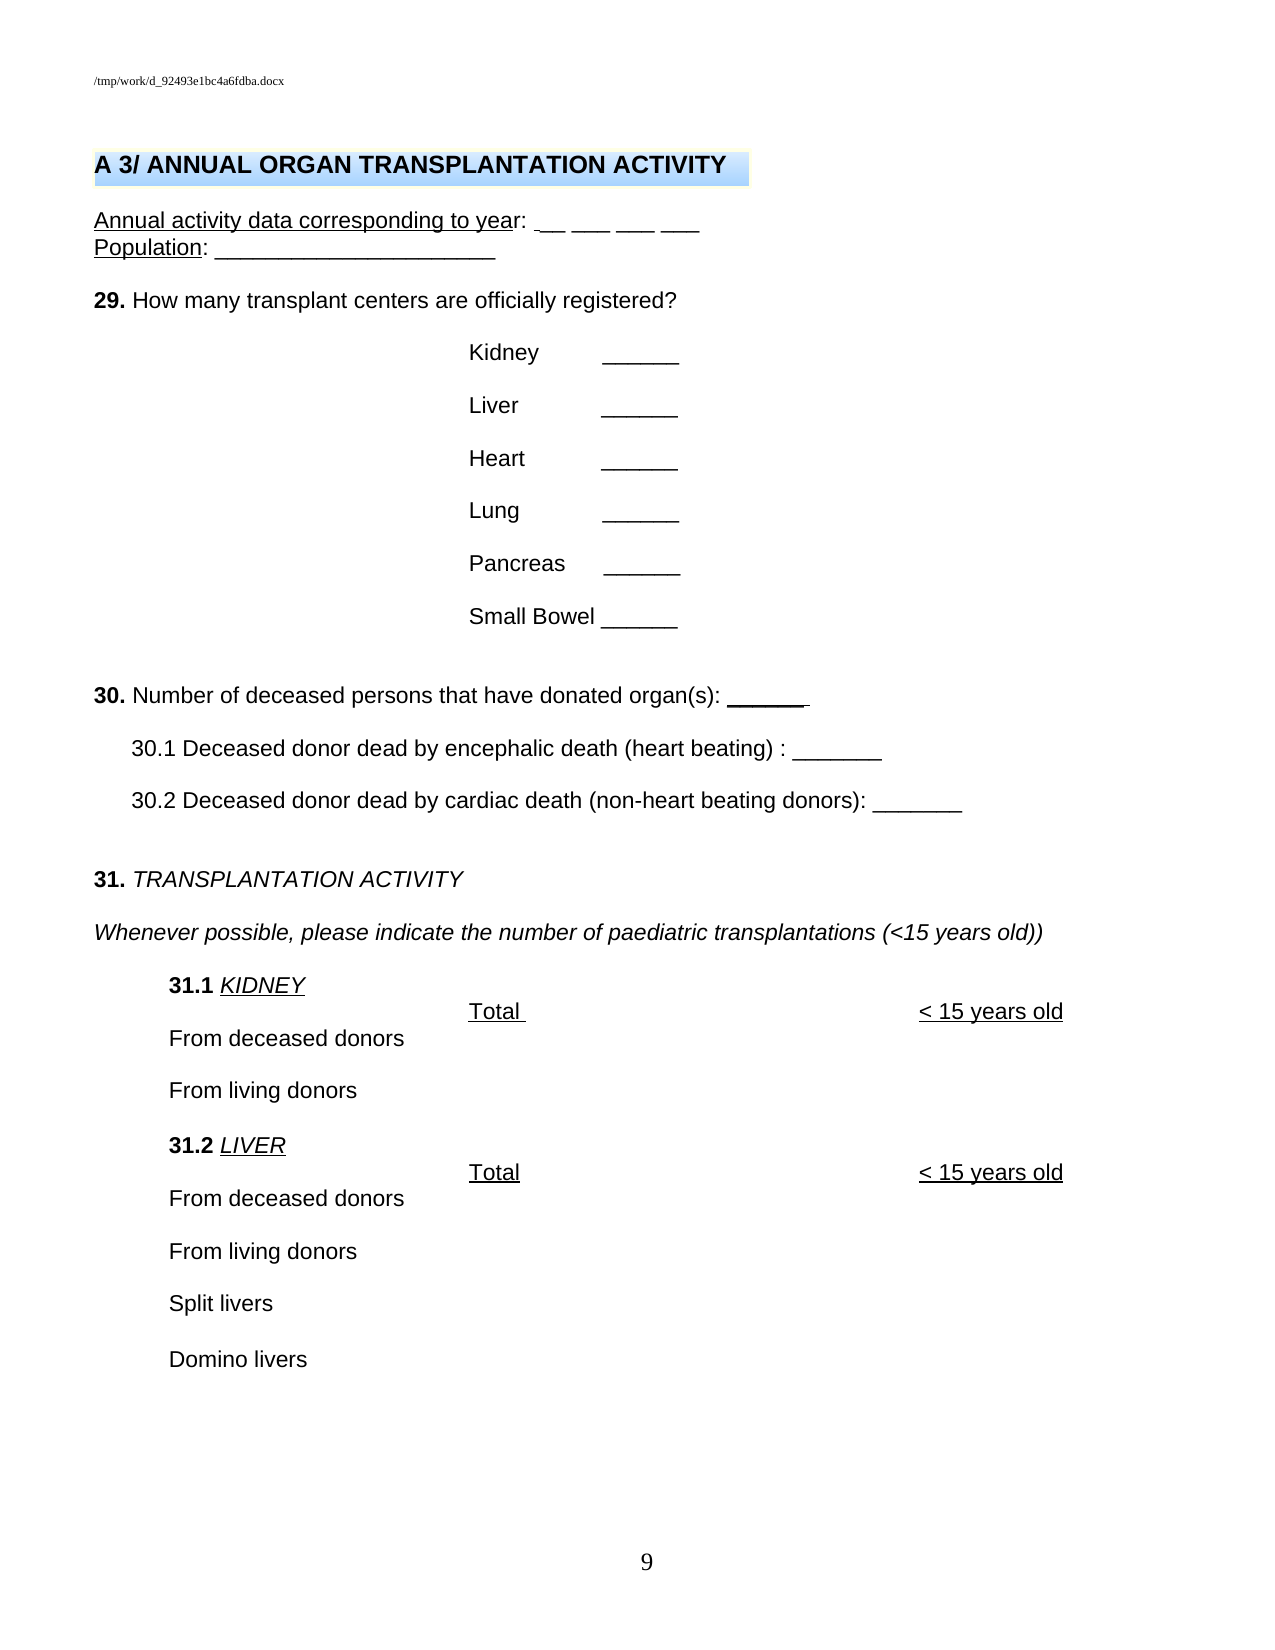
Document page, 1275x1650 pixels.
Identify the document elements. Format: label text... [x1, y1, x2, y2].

text 29. How many transplant centers are officially registered? [94, 287, 1200, 313]
text From deceased donors [94, 1024, 1200, 1051]
text Pancreas ______ [394, 550, 1200, 576]
text 31. TRANSPLANTATION ACTIVITY [94, 866, 1200, 893]
text 30. Number of deceased persons that have donated organ(s): ______ [94, 682, 1200, 708]
text Population: ______________________ [94, 234, 1200, 260]
text Annual activity data corresponding to year: __ ___ ___ ___ [94, 207, 1200, 234]
text livers [94, 1290, 1200, 1317]
text A 3/ ANNUAL ORGAN TRANSPLANTATION ACTIVITY [94, 150, 1200, 179]
text 31.1 KIDNEY [94, 972, 1200, 998]
text From living donors [94, 1238, 1200, 1264]
text Small Bowel ______ [394, 603, 1200, 629]
text 30.1 Deceased donor dead by encephalic death (heart beating) : _______ [94, 734, 1200, 761]
text 30.2 Deceased donor dead by cardiac death (non-heart beating donors): _______ [94, 787, 1200, 814]
text Total < 15 years old [94, 1159, 1200, 1185]
text Liver ______ [394, 392, 1200, 418]
text Total < 15 years old [94, 998, 1200, 1024]
text Kidney ______ [394, 339, 1200, 366]
text Whenever possible, please indicate the number of paediatric transplantations (<15 years old)) [94, 919, 1200, 945]
text Heart ______ [394, 445, 1200, 471]
text 31.2 LIVER [94, 1132, 1200, 1159]
text Domino livers [94, 1346, 1200, 1372]
text From deceased donors [94, 1185, 1200, 1211]
text Lung ______ [394, 497, 1200, 524]
text From living donors [94, 1077, 1200, 1103]
